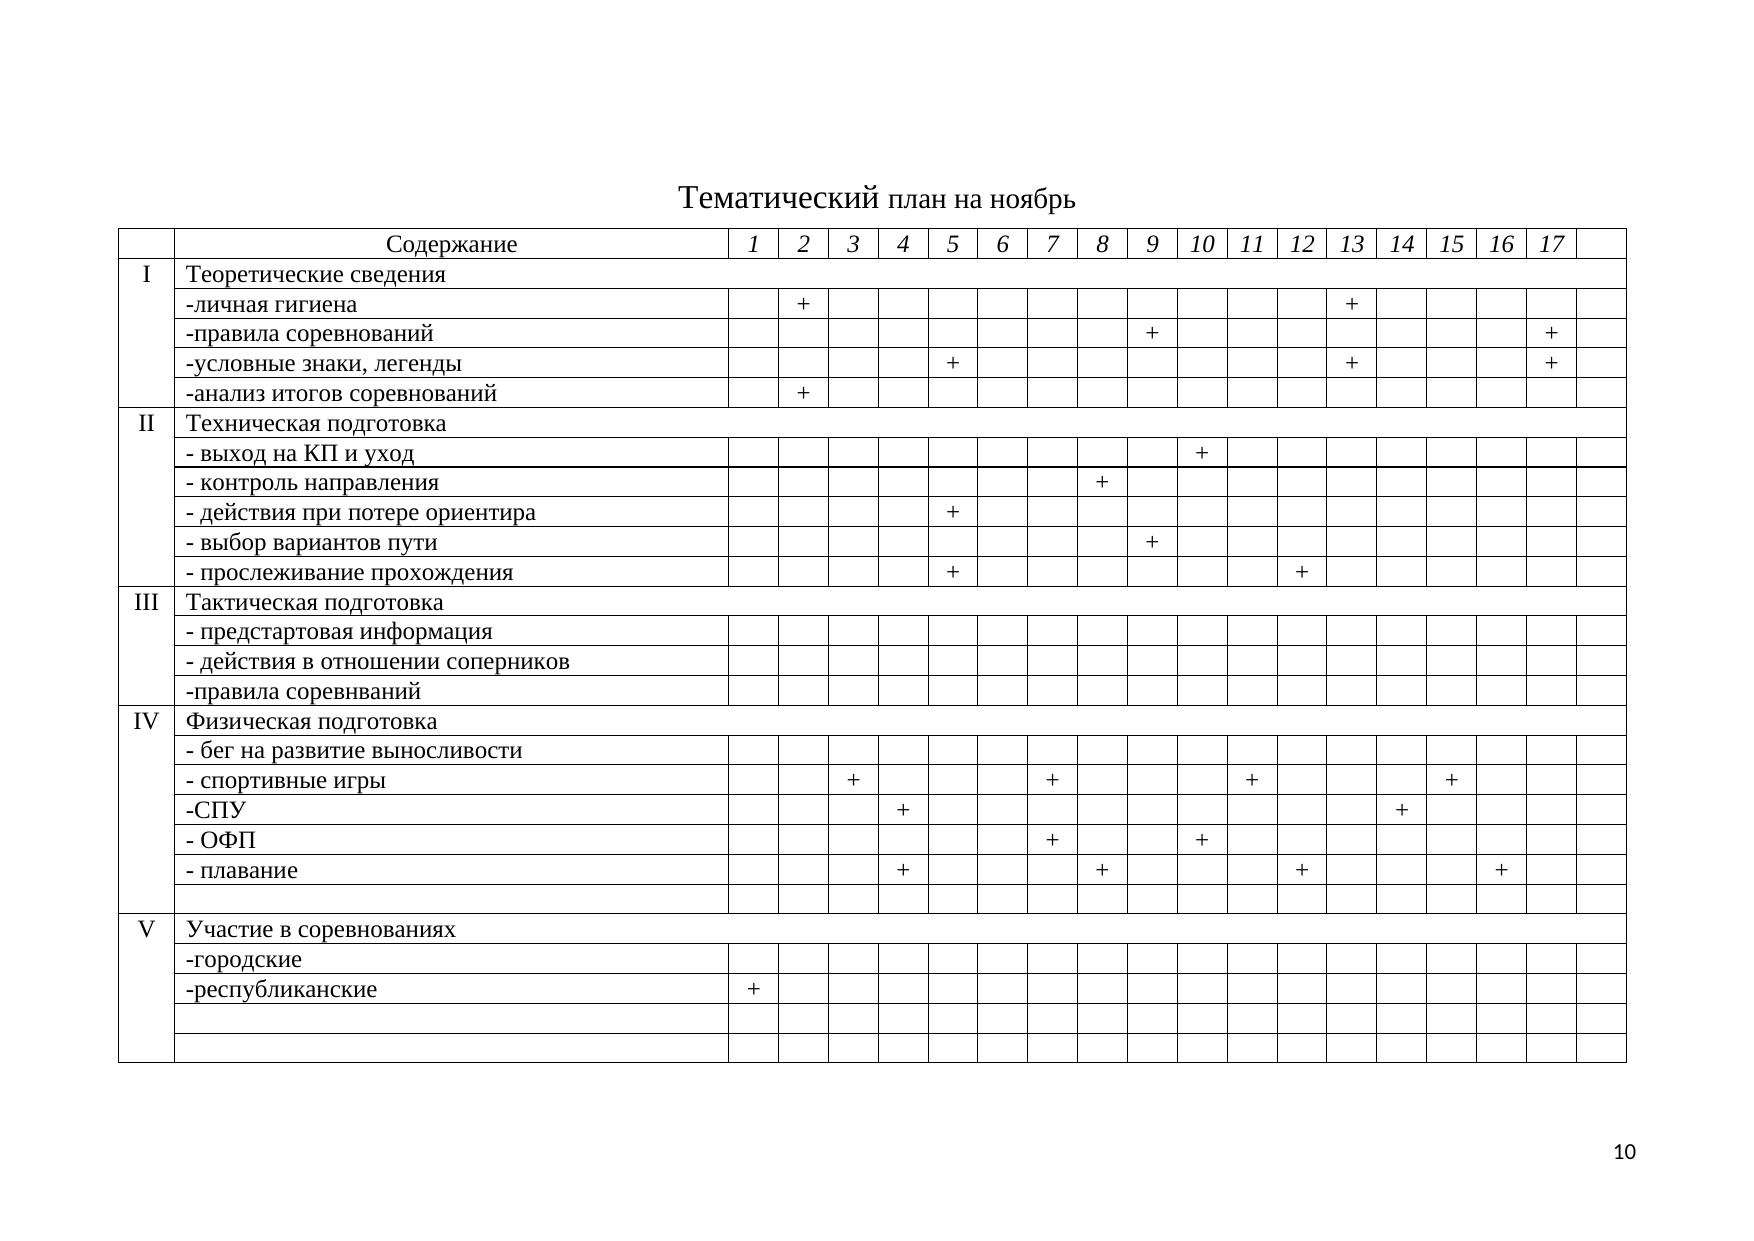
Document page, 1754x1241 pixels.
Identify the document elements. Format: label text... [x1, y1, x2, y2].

table_cell [829, 319, 878, 347]
table_cell [1278, 289, 1326, 317]
table_cell [879, 378, 928, 407]
table_cell [978, 616, 1027, 645]
table_cell [1028, 616, 1077, 645]
table_cell [1477, 646, 1526, 675]
table_cell [1028, 468, 1077, 496]
table_cell [1327, 319, 1376, 347]
table_cell + [1228, 765, 1277, 794]
table_cell [1527, 497, 1576, 526]
table_cell [1178, 319, 1227, 347]
table_cell [829, 676, 878, 705]
table_cell [1178, 616, 1227, 645]
table_cell [929, 974, 977, 1003]
table_cell [1477, 378, 1526, 407]
table_cell [1128, 378, 1177, 407]
table_cell [879, 497, 928, 526]
table_cell [1527, 944, 1576, 973]
table_cell [1427, 825, 1476, 854]
table_cell [879, 825, 928, 854]
table_cell [1527, 974, 1576, 1003]
table_cell [1427, 944, 1476, 973]
table_cell [1377, 527, 1426, 556]
table_cell [1028, 497, 1077, 526]
table_cell [1427, 557, 1476, 586]
table_cell [1427, 438, 1476, 466]
table_cell [1377, 1034, 1426, 1062]
table_cell [1527, 378, 1576, 407]
table_cell [1477, 795, 1526, 824]
table_cell [1228, 855, 1277, 883]
table_cell [1278, 319, 1326, 347]
table_cell [1028, 438, 1077, 466]
table_cell [1577, 795, 1626, 824]
table_cell [879, 1004, 928, 1032]
table_cell [779, 1004, 828, 1032]
table_cell - предстартовая информация [175, 616, 728, 645]
table_cell [1228, 825, 1277, 854]
table_cell [1477, 736, 1526, 764]
table_cell [1178, 527, 1227, 556]
table_cell [779, 348, 828, 377]
table_cell [978, 1034, 1027, 1062]
table_cell [1427, 646, 1476, 675]
table_cell [929, 795, 977, 824]
table_cell [1178, 676, 1227, 705]
table_cell [879, 527, 928, 556]
table_cell [1427, 1004, 1476, 1032]
table_cell [1228, 646, 1277, 675]
table_cell [1028, 736, 1077, 764]
table_cell [729, 557, 778, 586]
table_cell [1327, 855, 1376, 883]
table_header 6 [978, 229, 1027, 258]
table_cell [1178, 497, 1227, 526]
table_cell [1477, 944, 1526, 973]
table_cell [1527, 855, 1576, 883]
table_cell [1577, 319, 1626, 347]
table_cell [1078, 676, 1127, 705]
table_cell [1028, 1004, 1077, 1032]
table_cell [1477, 676, 1526, 705]
table_cell [929, 438, 977, 466]
table_cell [1278, 974, 1326, 1003]
table_cell [1377, 468, 1426, 496]
table_cell [879, 676, 928, 705]
table_cell [779, 765, 828, 794]
table_cell - ОФП [175, 825, 728, 854]
table_cell [1178, 646, 1227, 675]
table_cell [1228, 348, 1277, 377]
table_cell [929, 468, 977, 496]
table_cell [1577, 974, 1626, 1003]
table_cell [1377, 289, 1426, 317]
table_cell [1278, 1034, 1326, 1062]
table_cell [1477, 765, 1526, 794]
table_cell + [929, 557, 977, 586]
table_cell [1078, 557, 1127, 586]
table_cell [1178, 1004, 1227, 1032]
table_cell [1477, 974, 1526, 1003]
table_header 4 [879, 229, 928, 258]
table_cell [1427, 736, 1476, 764]
table_cell [1577, 1034, 1626, 1062]
table_cell [1028, 289, 1077, 317]
table_cell + [1178, 438, 1227, 466]
table_cell [175, 1004, 728, 1032]
table_cell [1278, 676, 1326, 705]
table_cell [929, 765, 977, 794]
table_cell [1228, 1034, 1277, 1062]
table_cell Участие в соревнованиях [175, 914, 1626, 943]
table_cell + [879, 795, 928, 824]
table_cell [829, 497, 878, 526]
table_cell V [119, 914, 174, 1062]
table_cell [1327, 974, 1376, 1003]
table_cell [1427, 527, 1476, 556]
table_cell [1278, 438, 1326, 466]
table_cell + [1477, 855, 1526, 883]
table_cell [1128, 497, 1177, 526]
table_cell Физическая подготовка [175, 706, 1626, 734]
table_cell [829, 885, 878, 913]
table_cell [779, 795, 828, 824]
table_cell [779, 855, 828, 883]
table_cell [1377, 646, 1426, 675]
table_cell [779, 527, 828, 556]
table_cell [978, 676, 1027, 705]
table_cell [1527, 885, 1576, 913]
table_cell [978, 825, 1027, 854]
table_cell + [829, 765, 878, 794]
table_cell [879, 557, 928, 586]
table_cell [1577, 676, 1626, 705]
table_cell [1427, 348, 1476, 377]
table_cell [1327, 1004, 1376, 1032]
table_cell [1228, 378, 1277, 407]
table_cell [1527, 468, 1576, 496]
table_cell [978, 289, 1027, 317]
table_cell [1427, 1034, 1476, 1062]
table_cell [879, 438, 928, 466]
table_cell [1078, 646, 1127, 675]
table_cell [1078, 497, 1127, 526]
table_cell + [1028, 765, 1077, 794]
table_cell [1527, 736, 1576, 764]
table_cell [1477, 468, 1526, 496]
table_cell [929, 289, 977, 317]
table_cell - спортивные игры [175, 765, 728, 794]
table_cell [1128, 825, 1177, 854]
table_cell [1427, 378, 1476, 407]
table_cell [1327, 527, 1376, 556]
table_cell [779, 468, 828, 496]
table_cell [1377, 1004, 1426, 1032]
table_cell [879, 646, 928, 675]
table_cell [929, 885, 977, 913]
table_cell [1178, 557, 1227, 586]
table_cell - бег на развитие выносливости [175, 736, 728, 764]
table_cell [1327, 497, 1376, 526]
table_cell [779, 616, 828, 645]
table_cell [1278, 736, 1326, 764]
table_cell [1327, 885, 1376, 913]
table_cell [829, 855, 878, 883]
table_cell - контроль направления [175, 468, 728, 496]
table_cell [1477, 319, 1526, 347]
table_cell -условные знаки, легенды [175, 348, 728, 377]
table_cell [829, 825, 878, 854]
table_cell [1577, 527, 1626, 556]
table_cell [1228, 885, 1277, 913]
table_cell [829, 795, 878, 824]
table_cell [1028, 676, 1077, 705]
table_cell [879, 974, 928, 1003]
table_cell Техническая подготовка [175, 408, 1626, 437]
table_cell [1327, 438, 1376, 466]
table_cell [1278, 468, 1326, 496]
table_cell [1278, 646, 1326, 675]
table_cell [1577, 348, 1626, 377]
table_cell [779, 676, 828, 705]
table_cell [1228, 795, 1277, 824]
table_cell [1228, 468, 1277, 496]
table_cell [978, 468, 1027, 496]
table_cell [1527, 527, 1576, 556]
table_cell [1278, 795, 1326, 824]
table_cell [1527, 676, 1576, 705]
table_cell + [779, 378, 828, 407]
table_cell [779, 438, 828, 466]
table_cell [1427, 885, 1476, 913]
table_cell [1377, 974, 1426, 1003]
table_cell [729, 319, 778, 347]
table_cell + [1527, 319, 1576, 347]
table_cell [1228, 1004, 1277, 1032]
table_cell [779, 944, 828, 973]
table_cell [1377, 319, 1426, 347]
table_cell [829, 1004, 878, 1032]
table_cell [729, 676, 778, 705]
table_cell [1327, 1034, 1376, 1062]
table_cell [1028, 378, 1077, 407]
table_cell [1577, 646, 1626, 675]
table_cell + [1128, 319, 1177, 347]
table_cell [1228, 527, 1277, 556]
table_cell [929, 527, 977, 556]
table_header 12 [1278, 229, 1326, 258]
table_cell [1427, 468, 1476, 496]
table_cell [1577, 736, 1626, 764]
table_cell [1278, 1004, 1326, 1032]
table_header 11 [1228, 229, 1277, 258]
table_cell [1477, 497, 1526, 526]
table_cell [829, 646, 878, 675]
table_cell [1028, 557, 1077, 586]
table_cell [1527, 289, 1576, 317]
table_cell IV [119, 706, 174, 913]
table_cell [1228, 974, 1277, 1003]
table_cell -правила соревнваний [175, 676, 728, 705]
table_cell [1477, 557, 1526, 586]
table_cell [729, 378, 778, 407]
table_cell [779, 319, 828, 347]
table_cell [1128, 438, 1177, 466]
table_cell [1527, 1004, 1576, 1032]
table_cell [1078, 736, 1127, 764]
table_cell [1427, 616, 1476, 645]
table_cell [1327, 736, 1376, 764]
table_cell [829, 527, 878, 556]
table_cell [1128, 885, 1177, 913]
table_cell [1078, 289, 1127, 317]
table_cell [1427, 676, 1476, 705]
table_cell [1278, 944, 1326, 973]
table_cell -правила соревнований [175, 319, 728, 347]
table_cell [1527, 1034, 1576, 1062]
table_header [1577, 229, 1626, 258]
table_cell + [1078, 468, 1127, 496]
table_cell [1577, 885, 1626, 913]
table_cell [978, 557, 1027, 586]
table_cell [1278, 885, 1326, 913]
table_cell [729, 855, 778, 883]
table_cell [1477, 616, 1526, 645]
table_cell Теоретические сведения [175, 259, 1626, 288]
table_header 13 [1327, 229, 1376, 258]
table_header 10 [1178, 229, 1227, 258]
table_cell [729, 289, 778, 317]
table_cell [779, 1034, 828, 1062]
table_cell [1278, 765, 1326, 794]
table_cell [175, 885, 728, 913]
table_cell II [119, 408, 174, 586]
table_cell [1078, 1004, 1127, 1032]
table_cell [1028, 885, 1077, 913]
table_cell [1377, 497, 1426, 526]
table_cell [1178, 1034, 1227, 1062]
table_cell [1377, 885, 1426, 913]
table_cell [1028, 1034, 1077, 1062]
table_cell [978, 885, 1027, 913]
table_cell [1078, 1034, 1127, 1062]
table_cell [978, 736, 1027, 764]
table_cell [829, 974, 878, 1003]
table_cell [1577, 438, 1626, 466]
table_cell [1228, 944, 1277, 973]
table_cell [1178, 795, 1227, 824]
table_cell [1327, 468, 1376, 496]
table_cell [1327, 616, 1376, 645]
table_cell [1228, 497, 1277, 526]
table_cell [929, 676, 977, 705]
table_cell [1377, 765, 1426, 794]
table_cell [929, 378, 977, 407]
table_cell [1427, 855, 1476, 883]
table_cell [829, 438, 878, 466]
table_cell [1178, 378, 1227, 407]
table_cell [1327, 676, 1376, 705]
table_cell [1278, 527, 1326, 556]
table_cell [1377, 825, 1426, 854]
table_cell [1178, 289, 1227, 317]
table_cell [1078, 765, 1127, 794]
table_header 14 [1377, 229, 1426, 258]
table_cell -городские [175, 944, 728, 973]
table_cell [1477, 885, 1526, 913]
table_cell [829, 944, 878, 973]
table_cell [1178, 765, 1227, 794]
table_cell [1128, 646, 1177, 675]
table_cell [1577, 497, 1626, 526]
table_cell [829, 1034, 878, 1062]
table_cell [1128, 736, 1177, 764]
table_cell - действия в отношении соперников [175, 646, 728, 675]
table_cell [779, 736, 828, 764]
table_cell [829, 557, 878, 586]
table_cell [1128, 616, 1177, 645]
table_cell [779, 497, 828, 526]
table_cell [1228, 319, 1277, 347]
table_cell [729, 1034, 778, 1062]
table_cell [1078, 944, 1127, 973]
table_cell + [1128, 527, 1177, 556]
table_cell [978, 1004, 1027, 1032]
table_cell [1228, 289, 1277, 317]
table_cell [829, 736, 878, 764]
table_cell [729, 944, 778, 973]
table_cell [879, 289, 928, 317]
table_cell [978, 348, 1027, 377]
table_cell - прослеживание прохождения [175, 557, 728, 586]
table_cell [929, 616, 977, 645]
table_cell [1078, 825, 1127, 854]
table_header [119, 229, 174, 258]
table_cell [1327, 378, 1376, 407]
table_cell [1477, 438, 1526, 466]
table_cell Тактическая подготовка [175, 587, 1626, 615]
table_cell - плавание [175, 855, 728, 883]
table_cell -личная гигиена [175, 289, 728, 317]
table_cell [1327, 557, 1376, 586]
table_cell [978, 974, 1027, 1003]
table_cell [1577, 616, 1626, 645]
table_cell [879, 765, 928, 794]
table_cell [779, 557, 828, 586]
table_cell [879, 468, 928, 496]
table_cell [1427, 974, 1476, 1003]
table_cell [929, 736, 977, 764]
table_cell + [729, 974, 778, 1003]
table_cell [1527, 765, 1576, 794]
table_cell + [879, 855, 928, 883]
table_cell [1477, 1034, 1526, 1062]
table_cell [1577, 765, 1626, 794]
table_cell [729, 468, 778, 496]
table_cell [1228, 438, 1277, 466]
table_cell [1278, 348, 1326, 377]
table_cell [1527, 646, 1576, 675]
table_cell [879, 944, 928, 973]
table_cell [1278, 616, 1326, 645]
table_cell [779, 646, 828, 675]
table_cell [978, 646, 1027, 675]
table_cell [978, 378, 1027, 407]
table_cell [1577, 468, 1626, 496]
table_cell [1028, 527, 1077, 556]
table_cell [1327, 765, 1376, 794]
table_cell [829, 616, 878, 645]
table_cell [1527, 795, 1576, 824]
table_cell [175, 1034, 728, 1062]
table_cell -СПУ [175, 795, 728, 824]
table_cell [1427, 497, 1476, 526]
table_cell [879, 1034, 928, 1062]
table_cell - действия при потере ориентира [175, 497, 728, 526]
table_cell [879, 885, 928, 913]
table_cell [1078, 795, 1127, 824]
table_cell [1577, 855, 1626, 883]
text Тематический план на ноябрь [118, 177, 1636, 216]
table_cell I [119, 259, 174, 407]
table_cell [1078, 438, 1127, 466]
table_cell [1078, 378, 1127, 407]
table_cell [1078, 527, 1127, 556]
table_cell [1078, 616, 1127, 645]
table_cell [1477, 289, 1526, 317]
table_cell + [929, 348, 977, 377]
table_cell [1128, 795, 1177, 824]
table_cell [1128, 557, 1177, 586]
table_cell [1527, 557, 1576, 586]
table_cell [929, 855, 977, 883]
table_cell [1128, 348, 1177, 377]
table_cell [1577, 557, 1626, 586]
table_header Содержание [175, 229, 728, 258]
table_cell [978, 855, 1027, 883]
table_cell [829, 468, 878, 496]
table_cell [729, 765, 778, 794]
table_cell [1278, 378, 1326, 407]
table_cell [1327, 795, 1376, 824]
table_cell [779, 885, 828, 913]
table_cell [1178, 885, 1227, 913]
table_cell [1278, 825, 1326, 854]
table_header 1 [729, 229, 778, 258]
table_cell [1028, 646, 1077, 675]
table_cell [1178, 736, 1227, 764]
table_cell [1178, 468, 1227, 496]
table_cell [1178, 974, 1227, 1003]
table_cell + [1377, 795, 1426, 824]
table_cell [1028, 319, 1077, 347]
table_cell [1228, 736, 1277, 764]
table_cell [879, 616, 928, 645]
table_cell [1477, 1004, 1526, 1032]
table_cell [729, 438, 778, 466]
table_cell -анализ итогов соревнований [175, 378, 728, 407]
table_cell [978, 438, 1027, 466]
table_cell [1028, 855, 1077, 883]
table_header 5 [929, 229, 977, 258]
table_cell + [1178, 825, 1227, 854]
table_cell [1028, 974, 1077, 1003]
table_cell [1128, 468, 1177, 496]
table_cell [729, 885, 778, 913]
table_cell [1228, 616, 1277, 645]
table_cell [729, 1004, 778, 1032]
table_cell [1377, 855, 1426, 883]
table_cell [1178, 855, 1227, 883]
table_header 3 [829, 229, 878, 258]
table_cell [1577, 944, 1626, 973]
table_cell [879, 348, 928, 377]
table_cell [1128, 974, 1177, 1003]
table_cell -республиканские [175, 974, 728, 1003]
table_cell [879, 736, 928, 764]
table_cell [1327, 944, 1376, 973]
table_cell [1377, 378, 1426, 407]
table_cell + [1527, 348, 1576, 377]
table_cell [1477, 348, 1526, 377]
table_cell [1577, 1004, 1626, 1032]
table_cell [729, 646, 778, 675]
table_header 2 [779, 229, 828, 258]
table_header 15 [1427, 229, 1476, 258]
table_cell [1228, 676, 1277, 705]
table_cell [1128, 676, 1177, 705]
table_cell [929, 825, 977, 854]
table_cell + [1327, 348, 1376, 377]
table_cell [1377, 616, 1426, 645]
table_cell [1327, 825, 1376, 854]
table_cell [729, 497, 778, 526]
table_cell [1477, 527, 1526, 556]
table_cell [1377, 557, 1426, 586]
table_cell [1427, 289, 1476, 317]
table_cell [978, 944, 1027, 973]
table_cell III [119, 587, 174, 705]
table_cell [1477, 825, 1526, 854]
table_cell [1427, 319, 1476, 347]
table_cell [978, 527, 1027, 556]
table_cell - выход на КП и уход [175, 438, 728, 466]
table_cell [829, 289, 878, 317]
table_cell [1078, 319, 1127, 347]
table_cell [929, 319, 977, 347]
table_cell [729, 795, 778, 824]
table_cell [879, 319, 928, 347]
table_cell [1577, 825, 1626, 854]
table_cell [1278, 497, 1326, 526]
table_cell [929, 944, 977, 973]
table_cell [978, 795, 1027, 824]
table_cell [1527, 825, 1576, 854]
table_cell [1377, 348, 1426, 377]
table_cell [1028, 348, 1077, 377]
table_cell + [1278, 855, 1326, 883]
table_cell [1078, 974, 1127, 1003]
table_cell [1128, 855, 1177, 883]
table_cell [729, 825, 778, 854]
table_cell [1228, 557, 1277, 586]
table_header 8 [1078, 229, 1127, 258]
table_cell [1427, 795, 1476, 824]
table_cell [1128, 765, 1177, 794]
table_cell [1577, 378, 1626, 407]
table_cell [1377, 676, 1426, 705]
table_cell [1128, 944, 1177, 973]
table_cell [779, 974, 828, 1003]
table_cell [729, 736, 778, 764]
table_cell + [779, 289, 828, 317]
table_cell [1327, 646, 1376, 675]
table_cell + [1278, 557, 1326, 586]
table_header 7 [1028, 229, 1077, 258]
table_cell [829, 348, 878, 377]
table_cell [1377, 944, 1426, 973]
table_cell + [1427, 765, 1476, 794]
table_cell [1527, 438, 1576, 466]
table_cell [829, 378, 878, 407]
table_cell + [1078, 855, 1127, 883]
table_cell + [1327, 289, 1376, 317]
table_cell [1527, 616, 1576, 645]
table_cell [978, 497, 1027, 526]
table_cell [729, 348, 778, 377]
table_cell [1377, 438, 1426, 466]
table_cell [978, 765, 1027, 794]
table_cell + [1028, 825, 1077, 854]
table_cell [929, 1004, 977, 1032]
table_cell [1028, 944, 1077, 973]
table_cell + [929, 497, 977, 526]
table_cell - выбор вариантов пути [175, 527, 728, 556]
table_cell [1128, 289, 1177, 317]
table_header 9 [1128, 229, 1177, 258]
table_cell [978, 319, 1027, 347]
table_cell [1128, 1004, 1177, 1032]
table_cell [929, 1034, 977, 1062]
table_cell [1178, 348, 1227, 377]
table_header 17 [1527, 229, 1576, 258]
table_cell [1178, 944, 1227, 973]
table_cell [1377, 736, 1426, 764]
table_cell [929, 646, 977, 675]
table_cell [1078, 885, 1127, 913]
table_cell [729, 527, 778, 556]
table_cell [1028, 795, 1077, 824]
table_cell [1078, 348, 1127, 377]
table_cell [779, 825, 828, 854]
table_header 16 [1477, 229, 1526, 258]
table_cell [1577, 289, 1626, 317]
table_cell [729, 616, 778, 645]
table_cell [1128, 1034, 1177, 1062]
